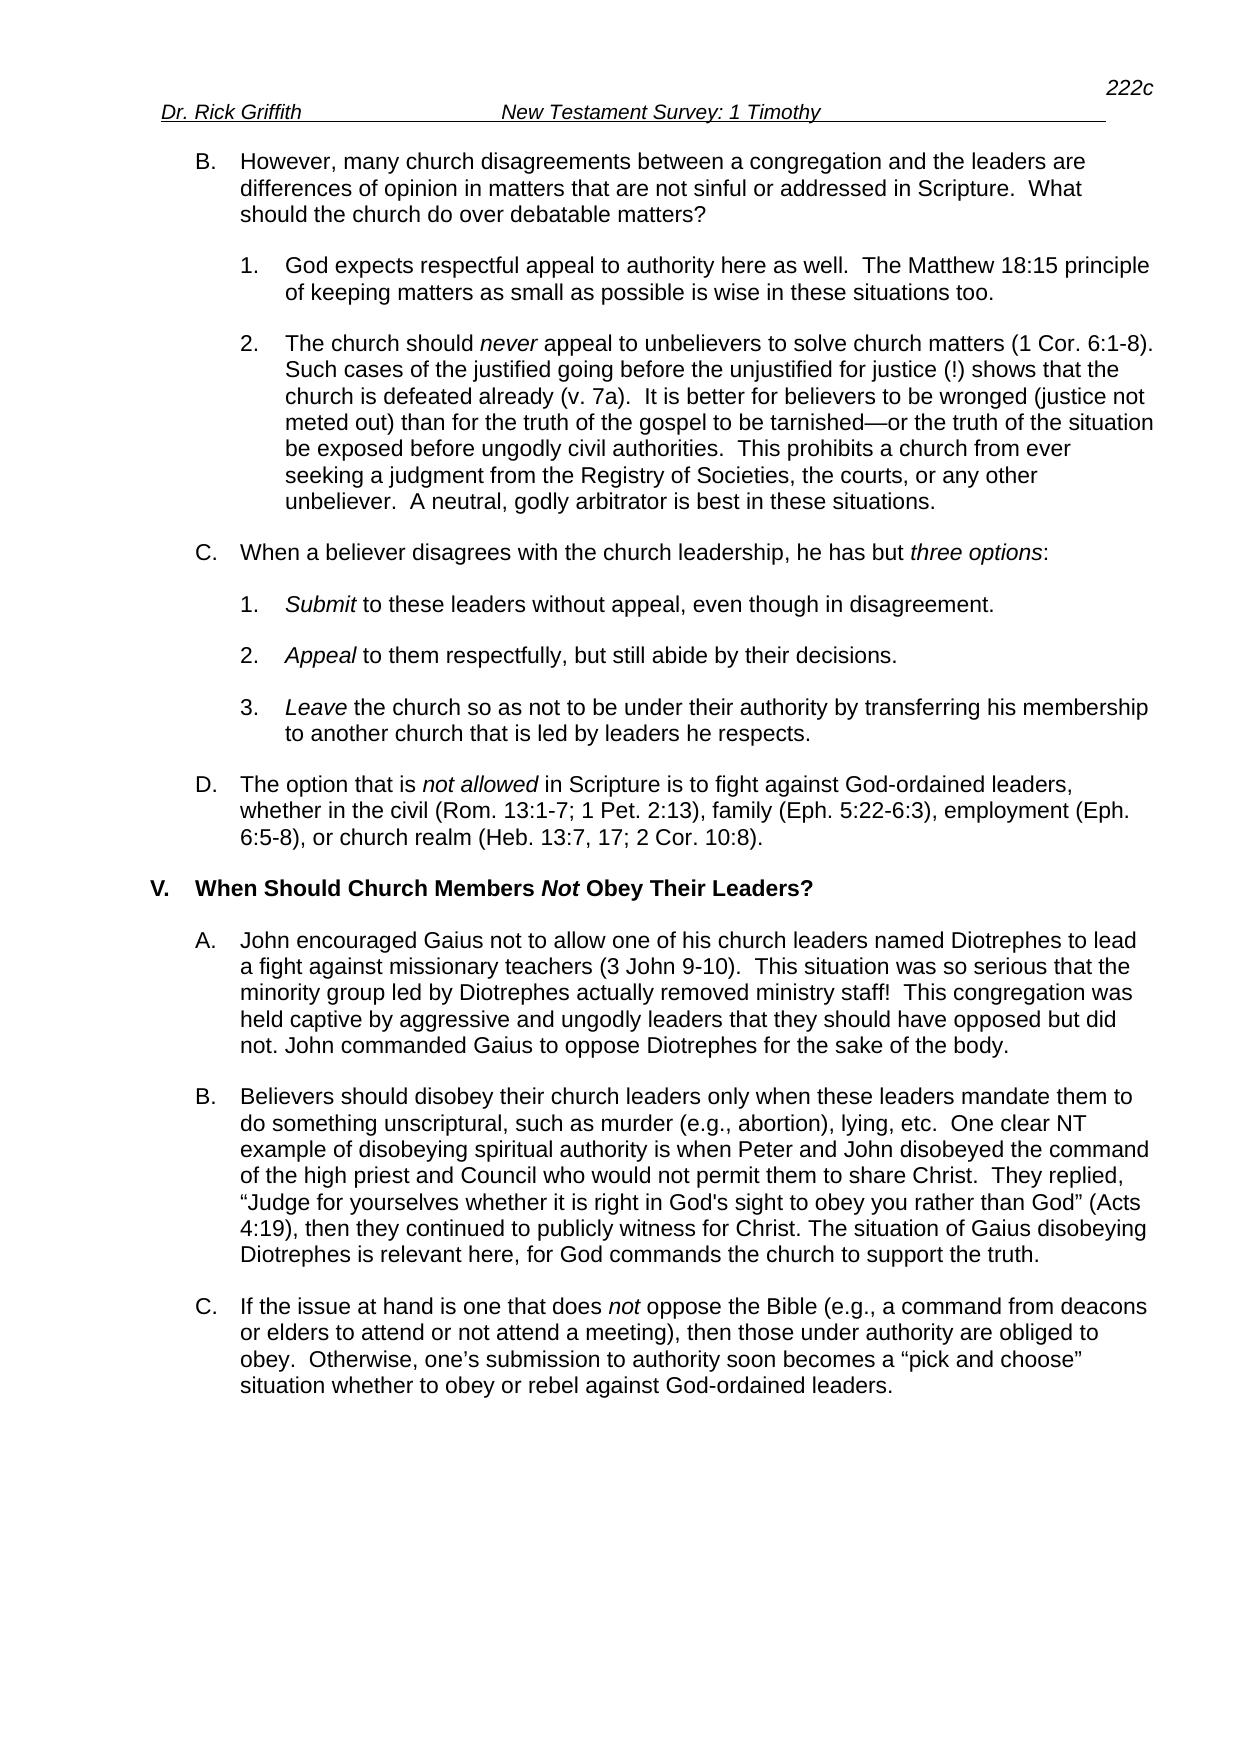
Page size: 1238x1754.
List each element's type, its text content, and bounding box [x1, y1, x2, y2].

subtitle When Should Church Members Not Obey Their Leaders? [150, 875, 1154, 902]
subtitle The church should never appeal to unbelievers to solve church matters (1 Cor. 6:1-8). Such cases of the justified going before the unjustified for justice (!) shows that the church is defeated already (v. 7a). It is better for believers to be wronged (justice not meted out) than for the truth of the gospel to be tarnished—or the truth of the situation be exposed before ungodly civil authorities. This prohibits a church from ever seeking a judgment from the Registry of Societies, the courts, or any other unbeliever. A neutral, godly arbitrator is best in these situations. [240, 330, 1154, 514]
subtitle Leave the church so as not to be under their authority by transferring his membership to another church that is led by leaders he respects. [240, 693, 1154, 746]
subtitle The option that is not allowed in Scripture is to fight against God-ordained leaders, whether in the civil (Rom. 13:1-7; 1 Pet. 2:13), family (Eph. 5:22-6:3), employment (Eph. 6:5-8), or church realm (Heb. 13:7, 17; 2 Cor. 10:8). [195, 771, 1154, 850]
subtitle However, many church disagreements between a congregation and the leaders are differences of opinion in matters that are not sinful or addressed in Scripture. What should the church do over debatable matters? [195, 148, 1154, 227]
subtitle Appeal to them respectfully, but still abide by their decisions. [240, 642, 1154, 668]
subtitle God expects respectful appeal to authority here as well. The Matthew 18:15 principle of keeping matters as small as possible is wise in these situations too. [240, 252, 1154, 305]
subtitle Believers should disobey their church leaders only when these leaders mandate them to do something unscriptural, such as murder (e.g., abortion), lying, etc. One clear NT example of disobeying spiritual authority is when Peter and John disobeyed the command of the high priest and Council who would not permit them to share Christ. They replied, “Judge for yourselves whether it is right in God's sight to obey you rather than God” (Acts 4:19), then they continued to publicly witness for Christ. The situation of Gaius disobeying Diotrephes is relevant here, for God commands the church to support the truth. [195, 1083, 1154, 1268]
subtitle John encouraged Gaius not to allow one of his church leaders named Diotrephes to lead a fight against missionary teachers (3 John 9-10). This situation was so serious that the minority group led by Diotrephes actually removed ministry staff! This congregation was held captive by aggressive and ungodly leaders that they should have opposed but did not. John commanded Gaius to oppose Diotrephes for the sake of the body. [195, 927, 1154, 1058]
subtitle If the issue at hand is one that does not oppose the Bible (e.g., a command from deacons or elders to attend or not attend a meeting), then those under authority are obliged to obey. Otherwise, one’s submission to authority soon becomes a “pick and choose” situation whether to obey or rebel against God-ordained leaders. [195, 1293, 1154, 1398]
subtitle When a believer disagrees with the church leadership, he has but three options: [195, 539, 1154, 566]
subtitle Submit to these leaders without appeal, even though in disagreement. [240, 591, 1154, 617]
